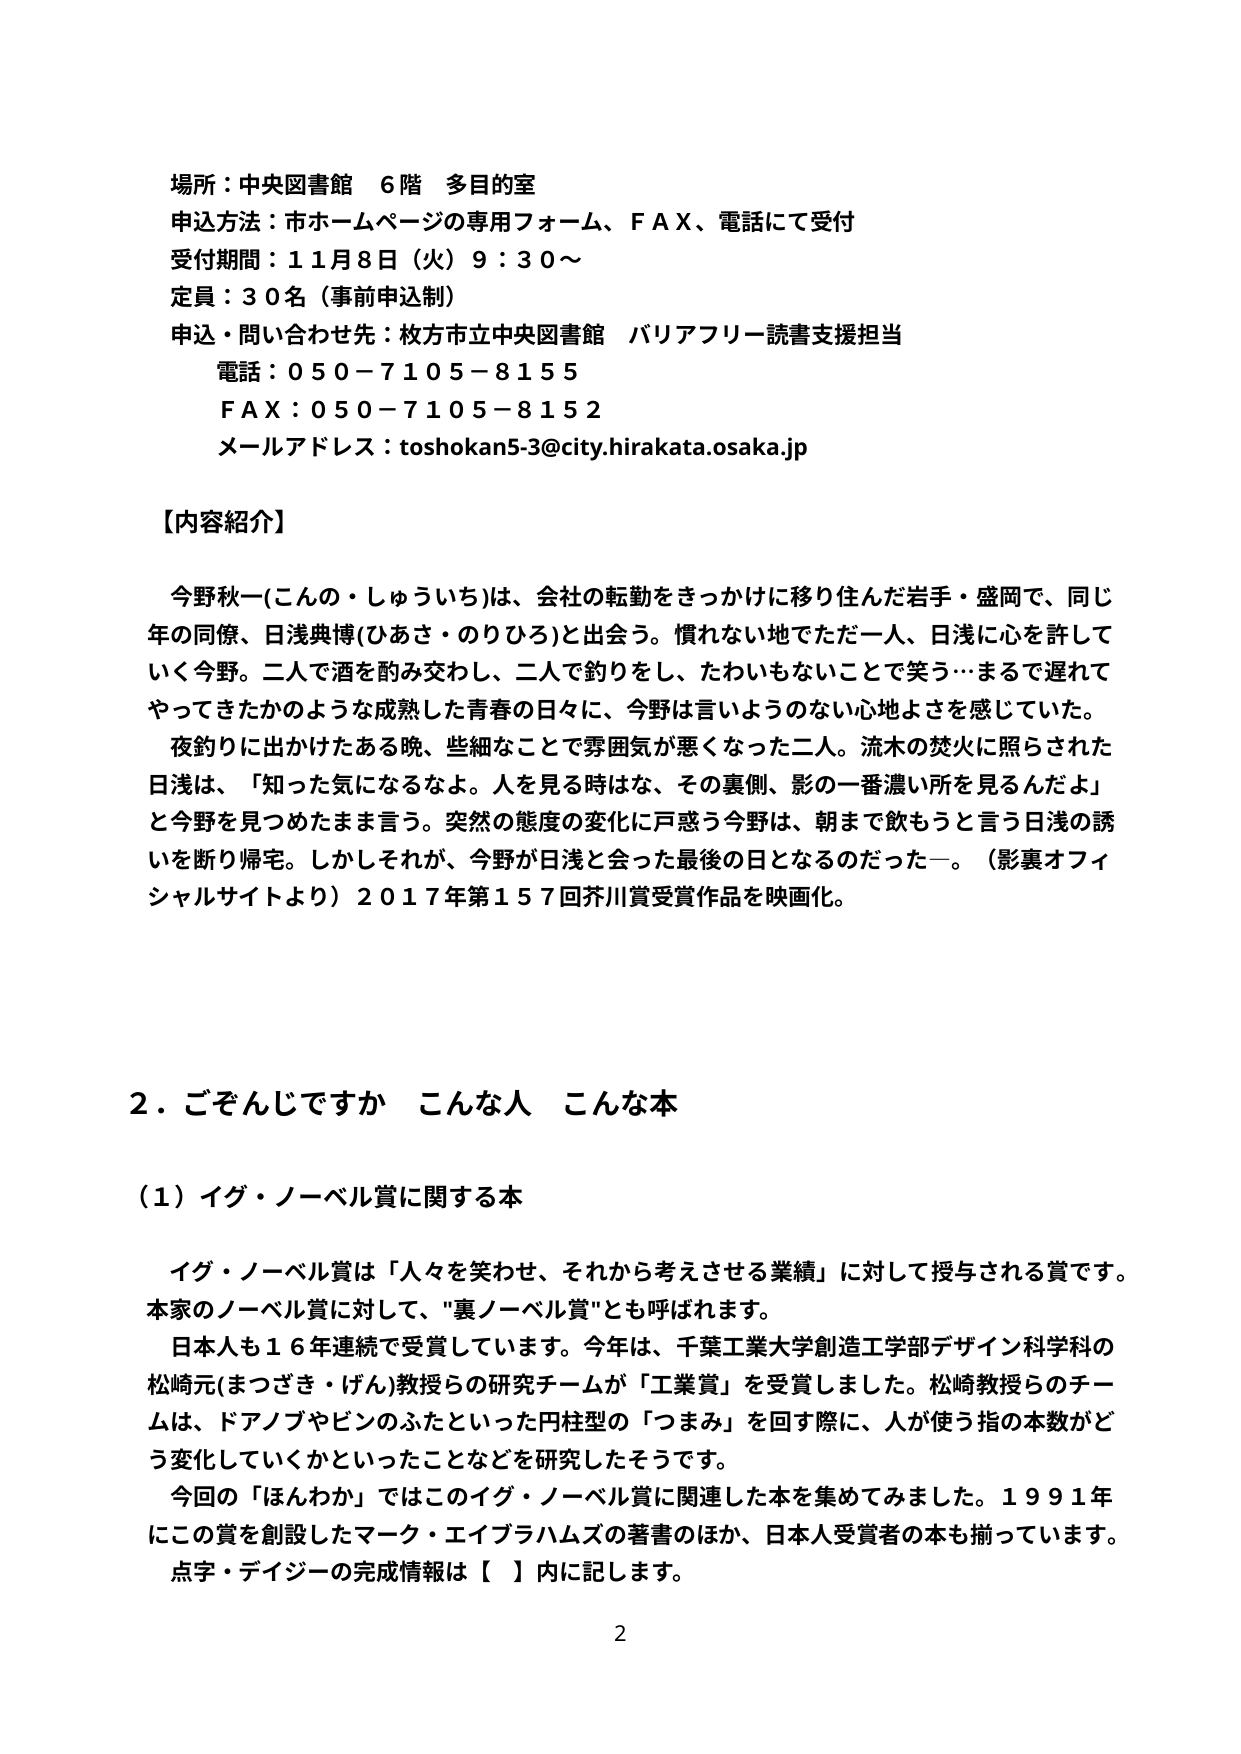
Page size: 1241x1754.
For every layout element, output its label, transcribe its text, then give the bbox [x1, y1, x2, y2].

text 夜釣りに出かけたある晩、些細なことで雰囲気が悪くなった二人。流木の焚火に照らされた日浅は、「知った気になるなよ。人を見る時はな、その裏側、影の一番濃い所を見るんだよ」と今野を見つめたまま言う。突然の態度の変化に戸惑う今野は、朝まで飲もうと言う日浅の誘いを断り帰宅。しかしそれが、今野が日浅と会った最後の日となるのだった―。（影裏オフィシャルサイトより）２０１７年第１５７回芥川賞受賞作品を映画化。 [124, 727, 1116, 914]
text ２．ごぞんじですか こんな人 こんな本 [124, 1064, 1116, 1139]
text 今野秋一(こんの・しゅういち)は、会社の転勤をきっかけに移り住んだ岩手・盛岡で、同じ年の同僚、日浅典博(ひあさ・のりひろ)と出会う。慣れない地でただ一人、日浅に心を許していく今野。二人で酒を酌み交わし、二人で釣りをし、たわいもないことで笑う…まるで遅れてやってきたかのような成熟した青春の日々に、今野は言いようのない心地よさを感じていた。 [124, 577, 1116, 727]
text 受付期間：１１月８日（火）９：３０～ [124, 239, 1116, 277]
text 点字・デイジーの完成情報は【 】内に記します。 [124, 1552, 1116, 1589]
text 申込・問い合わせ先：枚方市立中央図書館 バリアフリー読書支援担当 [124, 314, 1116, 352]
text メールアドレス：toshokan5-3@city.hirakata.osaka.jp [124, 427, 1116, 464]
text 定員：３０名（事前申込制） [124, 277, 1116, 314]
text 日本人も１６年連続で受賞しています。今年は、千葉工業大学創造工学部デザイン科学科の松崎元(まつざき・げん)教授らの研究チームが「工業賞」を受賞しました。松崎教授らのチームは、ドアノブやビンのふたといった円柱型の「つまみ」を回す際に、人が使う指の本数がどう変化していくかといったことなどを研究したそうです。 [124, 1327, 1116, 1477]
text 【内容紹介】 [124, 502, 1116, 539]
text ＦＡＸ：０５０－７１０５－８１５２ [124, 389, 1116, 427]
text イグ・ノーベル賞は「人々を笑わせ、それから考えさせる業績」に対して授与される賞です。本家のノーベル賞に対して、"裏ノーベル賞"とも呼ばれます。 [146, 1252, 1116, 1327]
text 電話：０５０－７１０５－８１５５ [124, 352, 1116, 389]
text 申込方法：市ホームページの専用フォーム、ＦＡＸ、電話にて受付 [124, 202, 1116, 239]
text 今回の「ほんわか」ではこのイグ・ノーベル賞に関連した本を集めてみました。１９９１年にこの賞を創設したマーク・エイブラハムズの著書のほか、日本人受賞者の本も揃っています。 [124, 1477, 1116, 1552]
text （１）イグ・ノーベル賞に関する本 [124, 1177, 1116, 1214]
text 場所：中央図書館 ６階 多目的室 [124, 164, 1116, 202]
